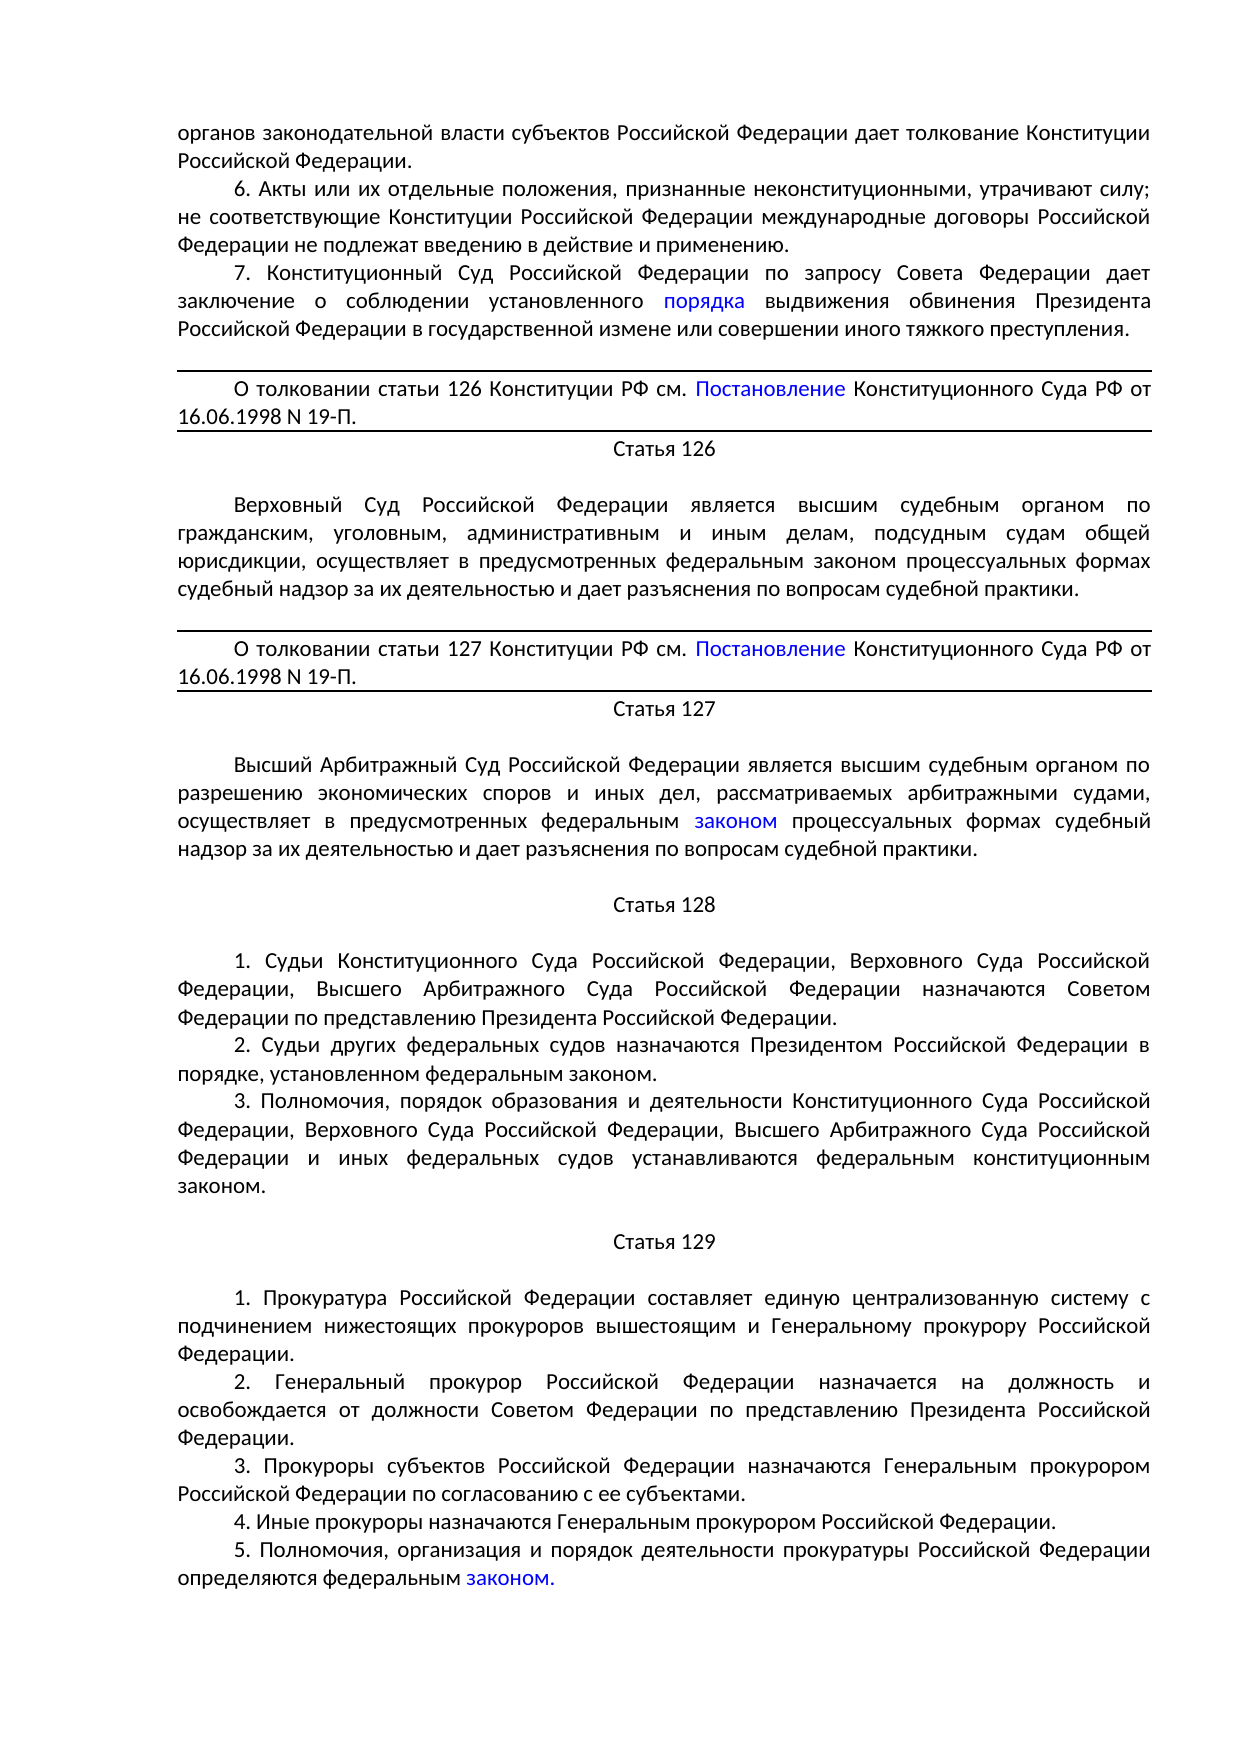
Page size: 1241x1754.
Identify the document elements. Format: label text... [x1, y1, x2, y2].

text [177, 118, 1152, 174]
text 7. Конституционный Суд Российской Федерации по запросу Совета Федерации дает заключение о соблюдении установленного порядка выдвижения обвинения Президента Российской Федерации в государственной измене или совершении иного тяжкого преступления. [177, 258, 1152, 342]
text 5. Полномочия, организация и порядок деятельности прокуратуры Российской Федерации определяются федеральным законом. [177, 1535, 1152, 1591]
text 2. Генеральный прокурор Российской Федерации назначается на должность и освобождается от должности Советом Федерации по представлению Президента Российской Федерации. [177, 1367, 1152, 1451]
text Статья 127 [177, 694, 1152, 722]
text Высший Арбитражный Суд Российской Федерации является высшим судебным органом по разрешению экономических споров и иных дел, рассматриваемых арбитражными судами, осуществляет в предусмотренных федеральным законом процессуальных формах судебный надзор за их деятельностью и дает разъяснения по вопросам судебной практики. [177, 750, 1152, 862]
text Статья 129 [177, 1227, 1152, 1255]
text 3. Полномочия, порядок образования и деятельности Конституционного Суда Российской Федерации, Верховного Суда Российской Федерации, Высшего Арбитражного Суда Российской Федерации и иных федеральных судов устанавливаются федеральным конституционным законом. [177, 1087, 1152, 1199]
text 1. Прокуратура Российской Федерации составляет единую централизованную систему с подчинением нижестоящих прокуроров вышестоящим и Генеральному прокурору Российской Федерации. [177, 1283, 1152, 1367]
text Статья 128 [177, 891, 1152, 918]
text 6. Акты или их отдельные положения, признанные неконституционными, утрачивают силу; не соответствующие Конституции Российской Федерации международные договоры Российской Федерации не подлежат введению в действие и применению. [177, 174, 1152, 258]
text О толковании статьи 127 Конституции РФ см. Постановление Конституционного Суда РФ от 16.06.1998 N 19-П. [177, 634, 1152, 690]
text 4. Иные прокуроры назначаются Генеральным прокурором Российской Федерации. [177, 1507, 1152, 1535]
text О толковании статьи 126 Конституции РФ см. Постановление Конституционного Суда РФ от 16.06.1998 N 19-П. [177, 374, 1152, 430]
text Статья 126 [177, 434, 1152, 462]
text 1. Судьи Конституционного Суда Российской Федерации, Верховного Суда Российской Федерации, Высшего Арбитражного Суда Российской Федерации назначаются Советом Федерации по представлению Президента Российской Федерации. [177, 947, 1152, 1031]
text 3. Прокуроры субъектов Российской Федерации назначаются Генеральным прокурором Российской Федерации по согласованию с ее субъектами. [177, 1451, 1152, 1507]
text 2. Судьи других федеральных судов назначаются Президентом Российской Федерации в порядке, установленном федеральным законом. [177, 1031, 1152, 1087]
text Верховный Суд Российской Федерации является высшим судебным органом по гражданским, уголовным, административным и иным делам, подсудным судам общей юрисдикции, осуществляет в предусмотренных федеральным законом процессуальных формах судебный надзор за их деятельностью и дает разъяснения по вопросам судебной практики. [177, 490, 1152, 602]
